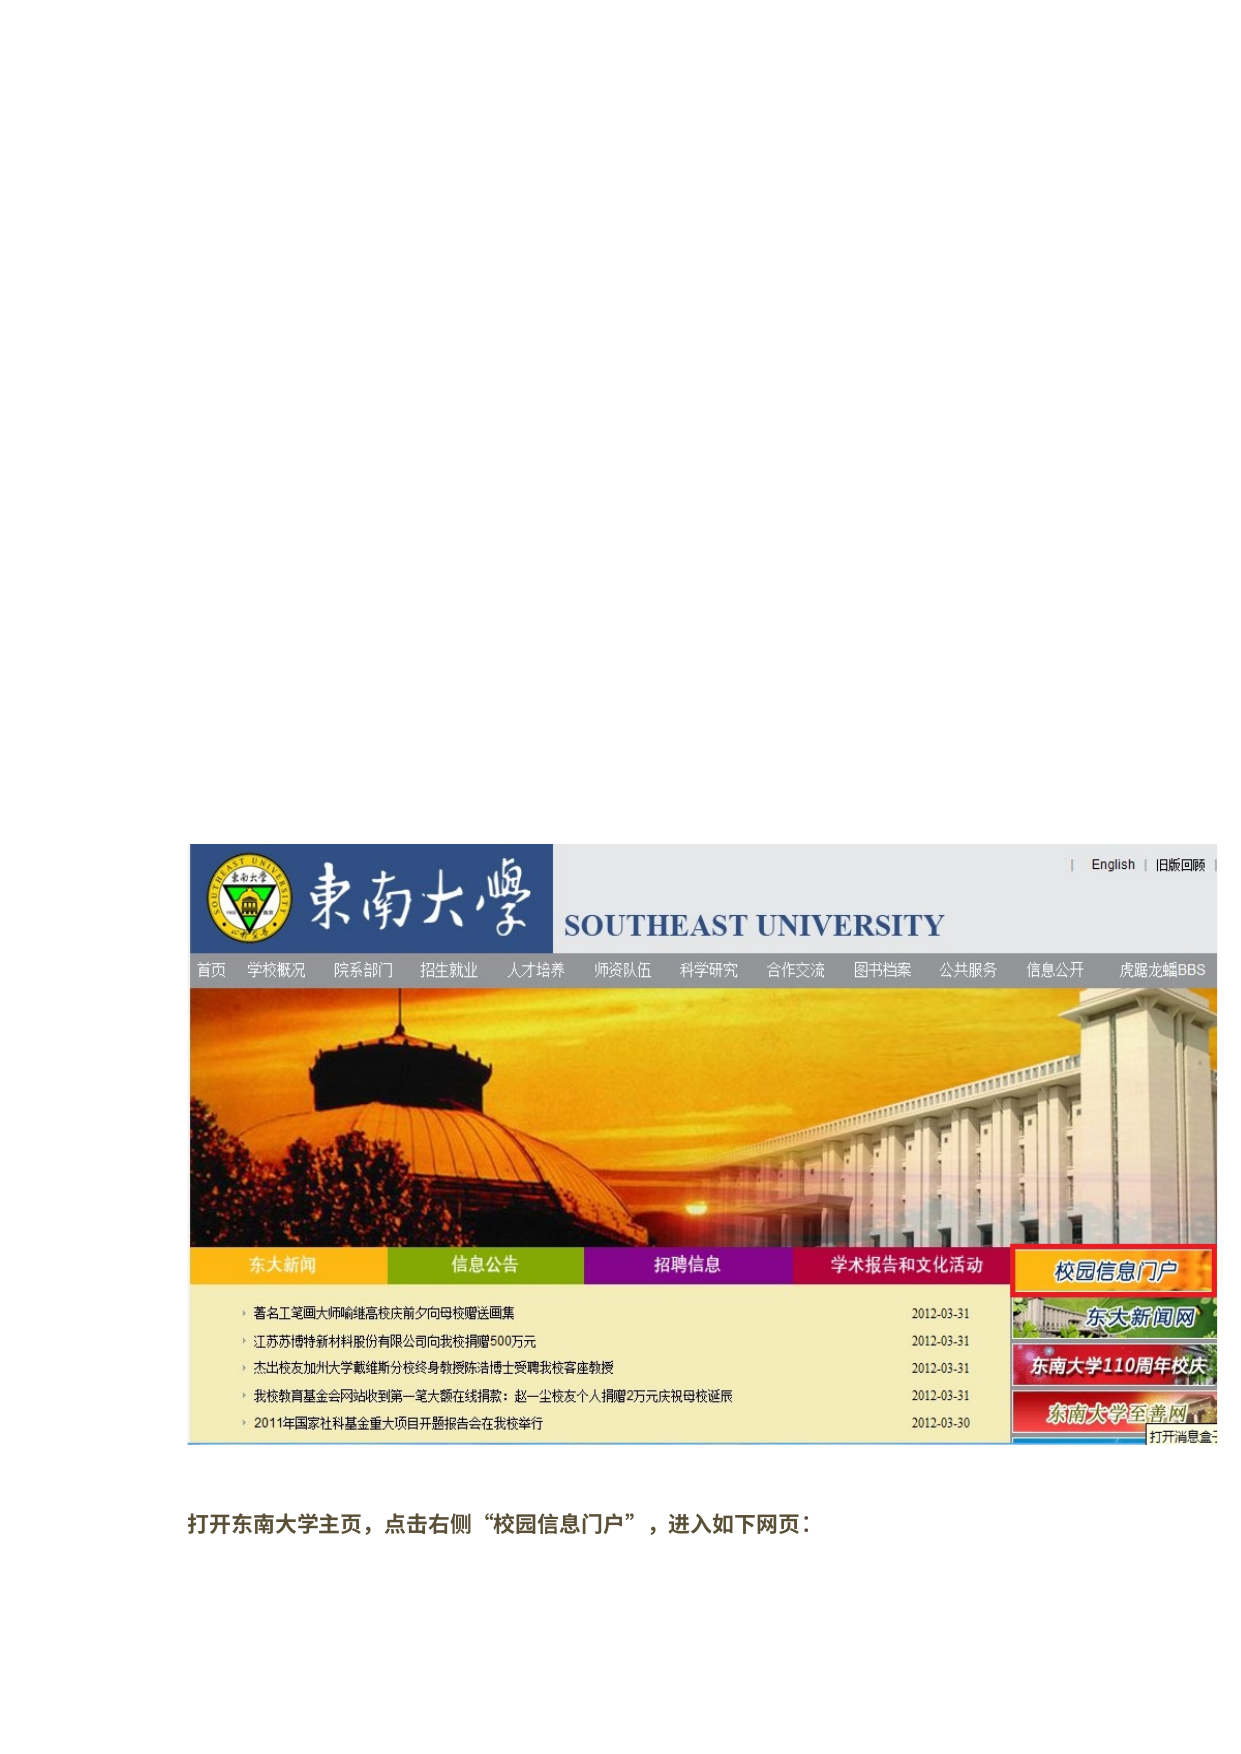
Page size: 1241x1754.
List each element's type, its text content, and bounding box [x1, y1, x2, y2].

picture [187, 844, 1218, 1445]
text 打开东南大学主页，点击右侧“校园信息门户”，进入如下网页： [187, 1489, 1053, 1554]
